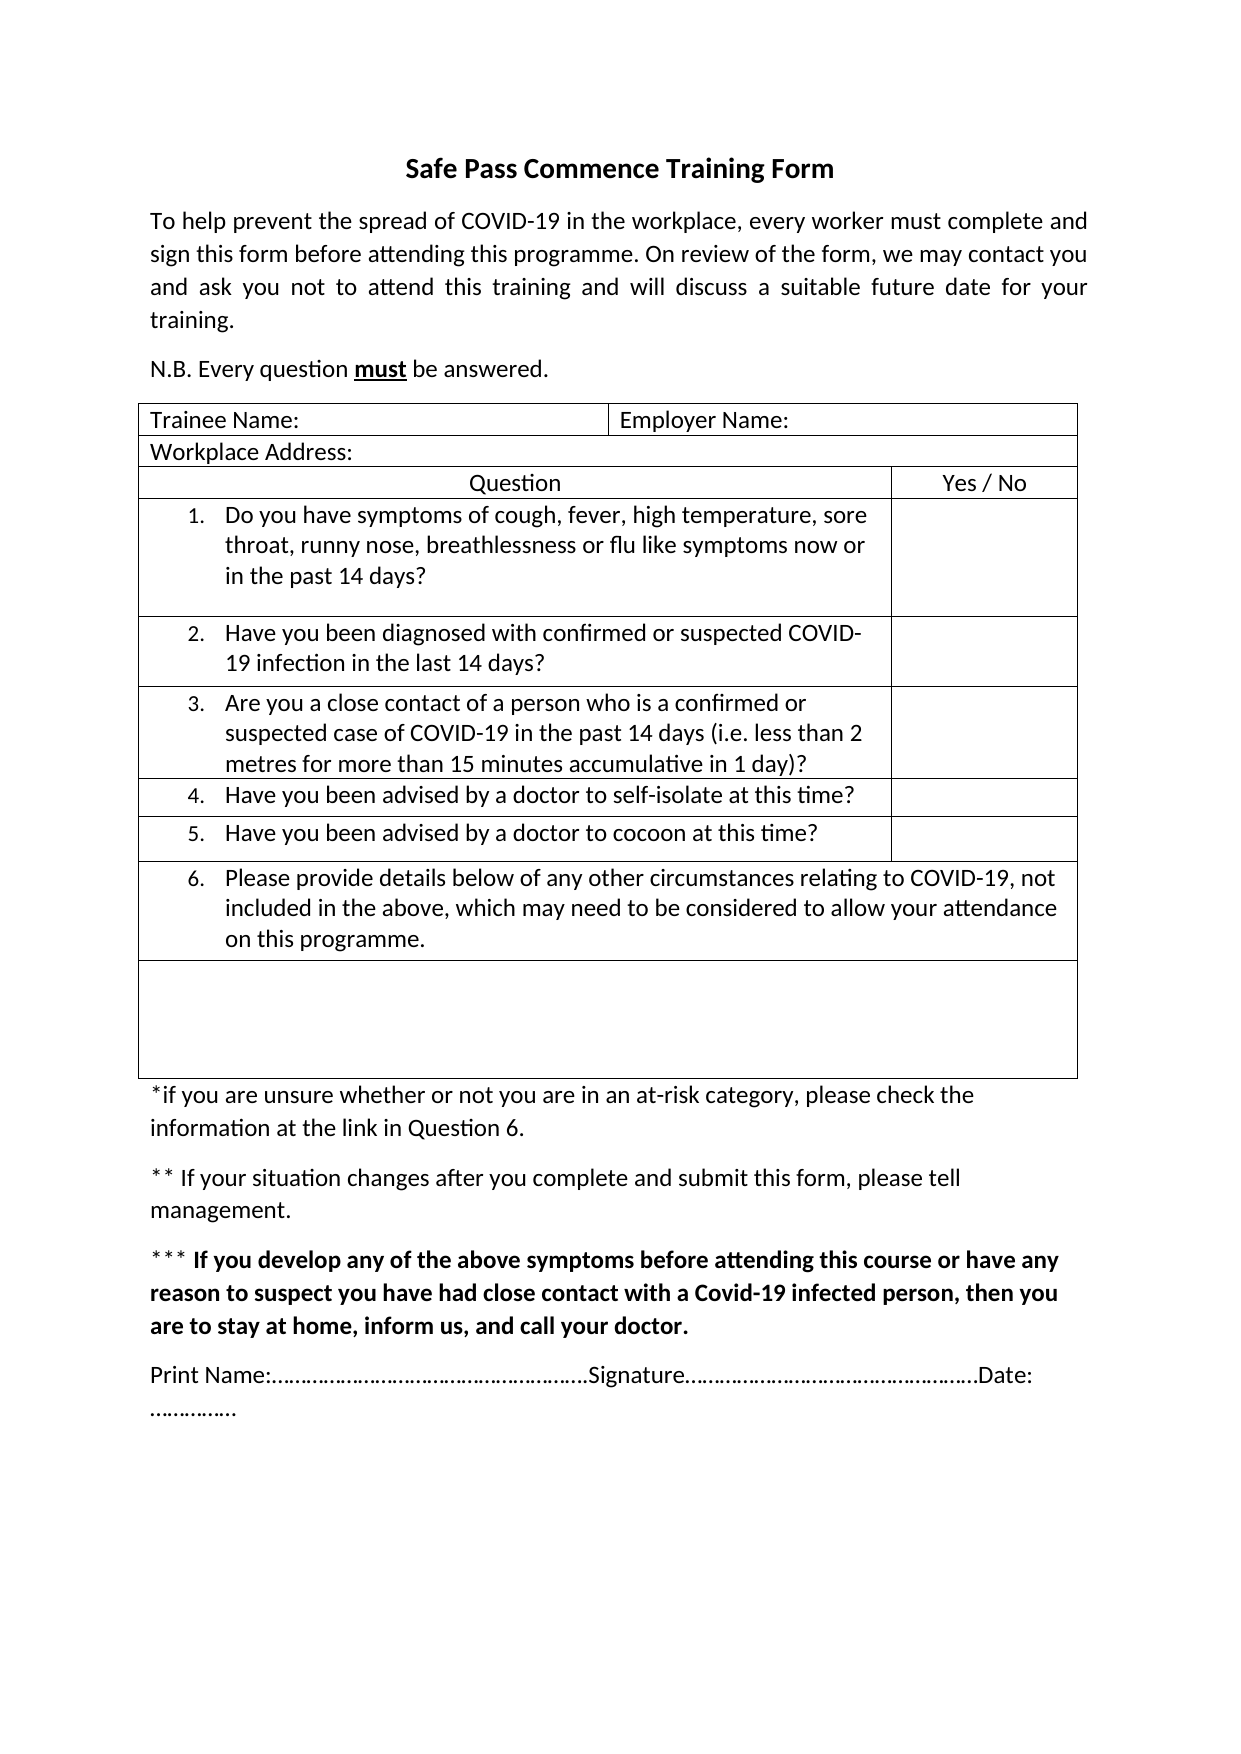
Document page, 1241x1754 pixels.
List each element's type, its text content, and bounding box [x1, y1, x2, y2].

table_cell Are you a close contact of a person who is a confirmed or suspected case of COVID-19 in the past 14 days (i.e. less than 2 metres for more than 15 minutes accumulative in 1 day)? [139, 687, 891, 778]
text *if you are unsure whether or not you are in an at-risk category, please check the information at the link in Question 6. [150, 1079, 1090, 1143]
table_cell Have you been advised by a doctor to self-isolate at this time? [139, 779, 891, 816]
text *** If you develop any of the above symptoms before attending this course or have any reason to suspect you have had close contact with a Covid-19 infected person, then you are to stay at home, inform us, and call your doctor. [150, 1244, 1090, 1341]
table_cell Workplace Address: [139, 436, 1077, 466]
table_cell Do you have symptoms of cough, fever, high temperature, sore throat, runny nose, breathlessness or flu like symptoms now or in the past 14 days? [139, 499, 891, 616]
table_cell [892, 817, 1077, 861]
table_cell [892, 499, 1077, 616]
table_cell [892, 779, 1077, 816]
table_cell Question [139, 467, 891, 498]
table_cell [892, 617, 1077, 686]
text ** If your situation changes after you complete and submit this form, please tell management. [150, 1162, 1090, 1225]
table_cell [139, 961, 1077, 1078]
table_cell Have you been advised by a doctor to cocoon at this time? [139, 817, 891, 861]
text Print Name:……………………………………………….Signature……………………………………………Date:…………… [150, 1359, 1090, 1423]
table_cell [892, 687, 1077, 778]
text To help prevent the spread of COVID-19 in the workplace, every worker must complete and sign this form before attending this programme. On review of the form, we may contact you and ask you not to attend this training and will discuss a suitable future date for your training. [150, 205, 1090, 334]
table_cell Have you been diagnosed with confirmed or suspected COVID-19 infection in the last 14 days? [139, 617, 891, 686]
table_header Employer Name: [609, 404, 1077, 434]
table_header Trainee Name: [139, 404, 608, 434]
table_cell Yes / No [892, 467, 1077, 498]
text N.B. Every question must be answered. [150, 353, 1090, 384]
table_cell Please provide details below of any other circumstances relating to COVID-19, not included in the above, which may need to be considered to allow your attendance on this programme. [139, 862, 1077, 960]
text Safe Pass Commence Training Form [150, 150, 1090, 186]
